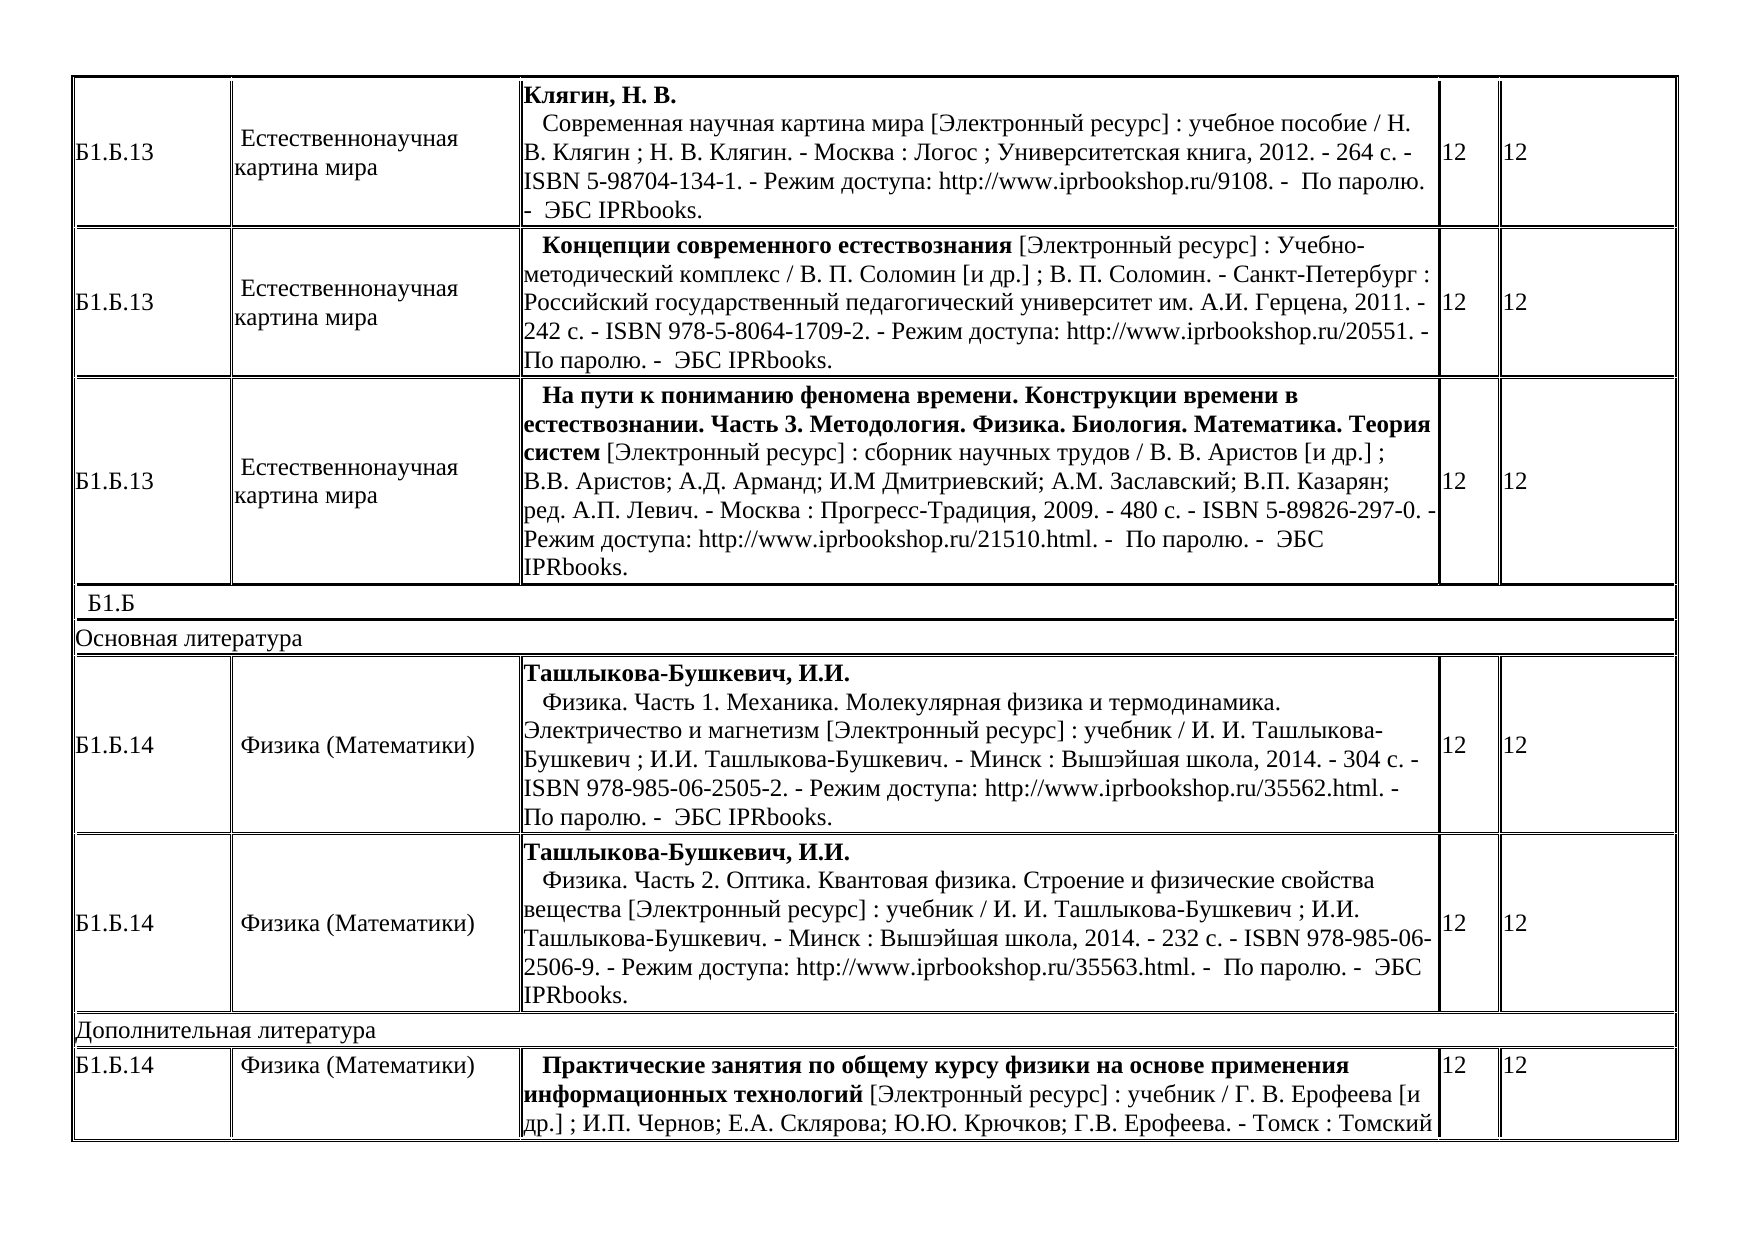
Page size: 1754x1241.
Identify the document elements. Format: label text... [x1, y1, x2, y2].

table_cell Б1.Б.14 [75, 653, 230, 832]
table_cell Клягин, Н. В. Современная научная картина мира [Электронный ресурс] : учебное пособие / Н. В. Клягин ; Н. В. Клягин. - Москва : Логос ; Университетская книга, 2012. - 264 с. - ISBN 5-98704-134-1. - Режим доступа: http://www.iprbookshop.ru/9108. - По паролю. - ЭБС IPRbooks. [521, 77, 1439, 225]
table_cell 12 [1441, 657, 1498, 832]
table_cell Б1.Б.13 [75, 225, 230, 375]
table_cell 12 [1441, 835, 1498, 1011]
table_cell Б1.Б.14 [73, 832, 232, 1011]
table_cell Концепции современного естествознания [Электронный ресурс] : Учебно-методический комплекс / В. П. Соломин [и др.] ; В. П. Соломин. - Санкт-Петербург : Российский государственный педагогический университет им. А.И. Герцена, 2011. - 242 с. - ISBN 978-5-8064-1709-2. - Режим доступа: http://www.iprbookshop.ru/20551. - По паролю. - ЭБС IPRbooks. [523, 229, 1438, 375]
table_cell Дополнительная литература [73, 1011, 1677, 1046]
table_cell 12 [1502, 653, 1676, 832]
table_cell 12 [1500, 832, 1677, 1011]
table_cell Основная литература [73, 618, 1677, 653]
table_cell Б1.Б [73, 583, 1677, 618]
table_cell Б1.Б.13 [75, 78, 232, 225]
table_cell Физика (Математики) [233, 657, 519, 832]
table_cell 12 [1502, 375, 1676, 583]
table_cell Естественнонаучная картина мира [232, 77, 521, 225]
table_cell Естественнонаучная картина мира [233, 229, 519, 375]
table_cell 12 [1441, 379, 1498, 583]
table_cell На пути к пониманию феномена времени. Конструкции времени в естествознании. Часть 3. Методология. Физика. Биология. Математика. Теория систем [Электронный ресурс] : сборник научных трудов / В. В. Аристов [и др.] ; В.В. Аристов; А.Д. Арманд; И.М Дмитриевский; А.М. Заславский; В.П. Казарян; ред. А.П. Левич. - Москва : Прогресс-Традиция, 2009. - 480 c. - ISBN 5-89826-297-0. - Режим доступа: http://www.iprbookshop.ru/21510.html. - По паролю. - ЭБС IPRbooks. [523, 379, 1438, 583]
table_cell 12 [1439, 77, 1500, 225]
table_cell Физика (Математики) [233, 835, 519, 1011]
table_cell Ташлыкова-Бушкевич, И.И. Физика. Часть 2. Оптика. Квантовая физика. Строение и физические свойства вещества [Электронный ресурс] : учебник / И. И. Ташлыкова-Бушкевич ; И.И. Ташлыкова-Бушкевич. - Минск : Вышэйшая школа, 2014. - 232 c. - ISBN 978-985-06-2506-9. - Режим доступа: http://www.iprbookshop.ru/35563.html. - По паролю. - ЭБС IPRbooks. [523, 835, 1438, 1011]
table_cell Б1.Б.13 [75, 375, 230, 583]
table_cell Б1.Б.14 [73, 1046, 232, 1138]
table_cell 12 [1439, 1047, 1500, 1138]
table_cell 12 [1500, 1046, 1677, 1138]
table_cell 12 [1500, 78, 1675, 225]
table_cell Физика (Математики) [232, 1047, 521, 1138]
table_cell 12 [1441, 229, 1498, 375]
table_cell Ташлыкова-Бушкевич, И.И. Физика. Часть 1. Механика. Молекулярная физика и термодинамика. Электричество и магнетизм [Электронный ресурс] : учебник / И. И. Ташлыкова-Бушкевич ; И.И. Ташлыкова-Бушкевич. - Минск : Вышэйшая школа, 2014. - 304 c. - ISBN 978-985-06-2505-2. - Режим доступа: http://www.iprbookshop.ru/35562.html. - По паролю. - ЭБС IPRbooks. [523, 657, 1438, 832]
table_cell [521, 1049, 1439, 1138]
table_cell Естественнонаучная картина мира [233, 379, 519, 583]
table_cell 12 [1502, 225, 1676, 375]
